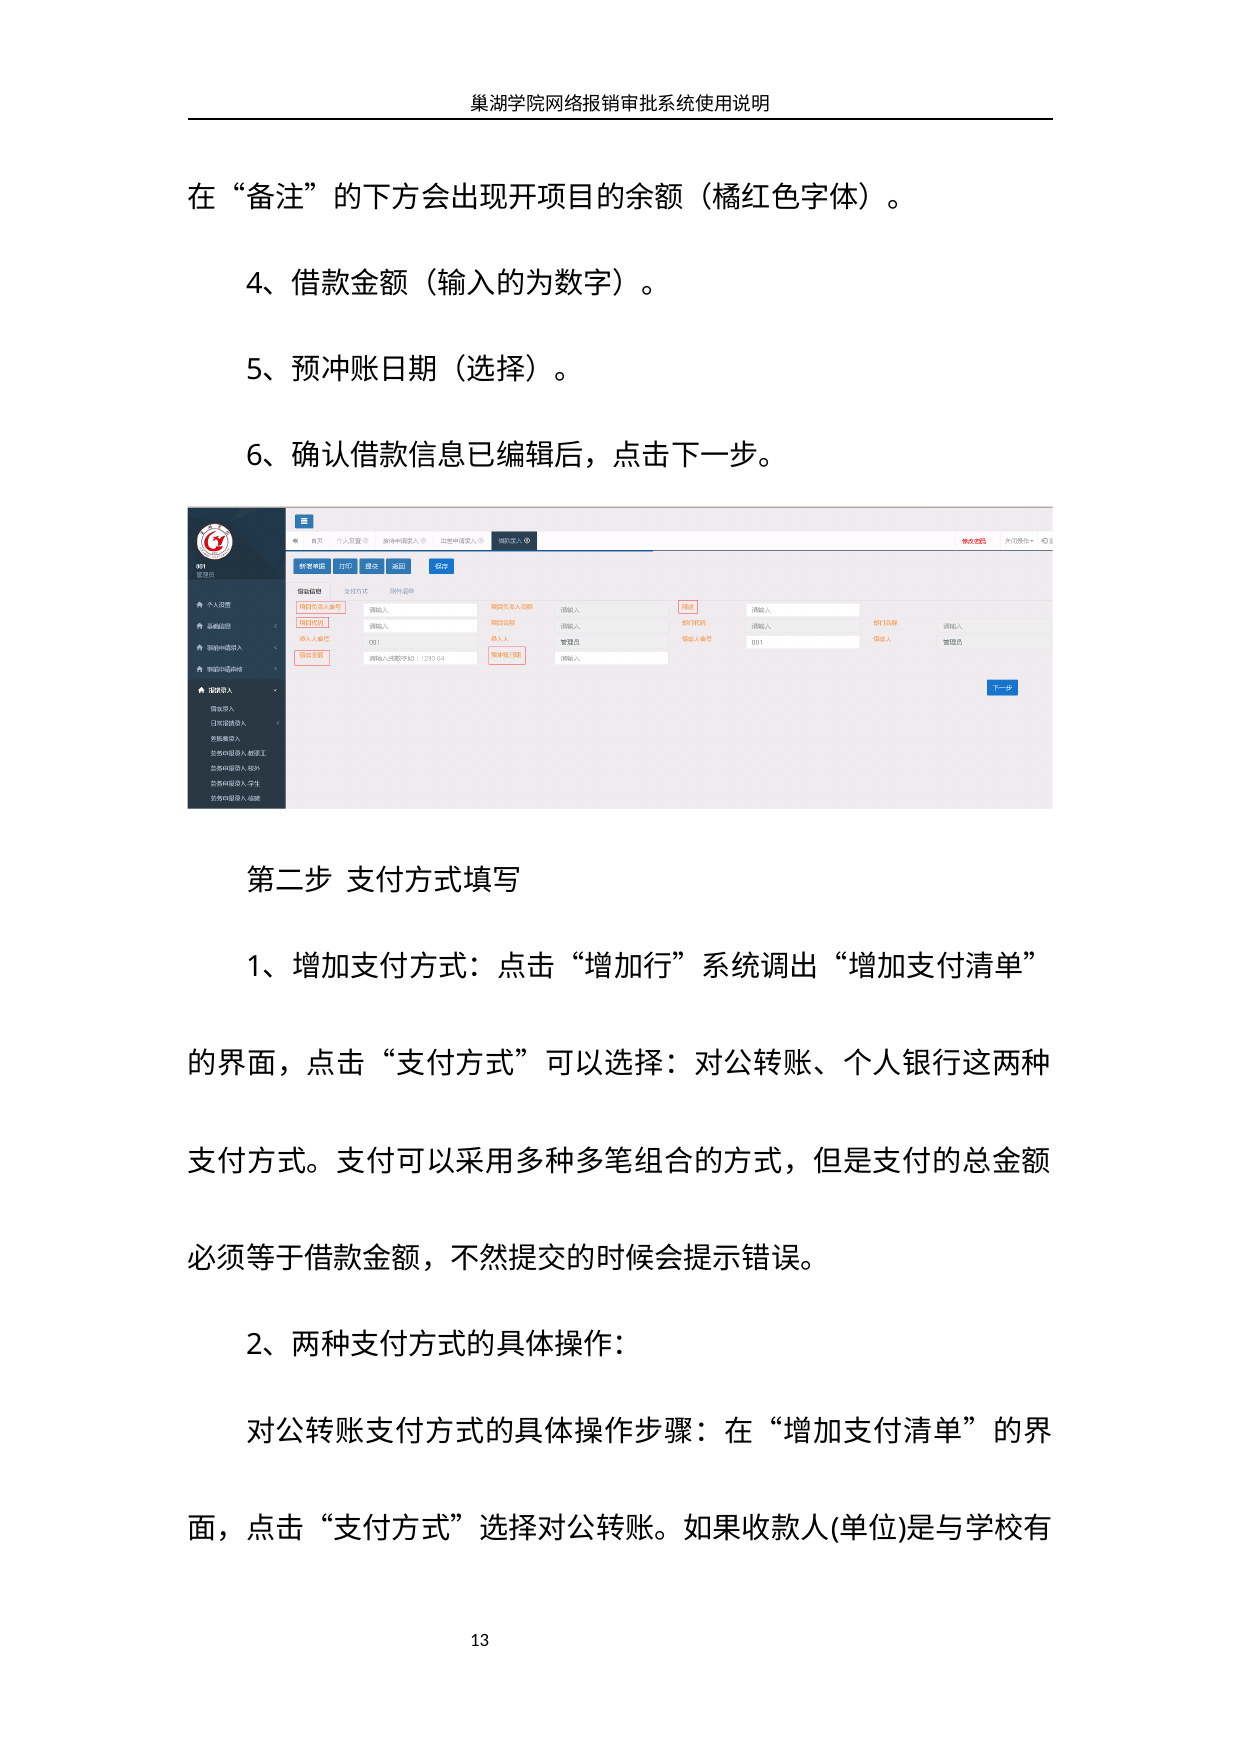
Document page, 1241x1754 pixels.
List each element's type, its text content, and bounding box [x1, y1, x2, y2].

text 2、两种支付方式的具体操作： [187, 1310, 1053, 1375]
text 第二步 支付方式填写 [187, 845, 1053, 910]
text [187, 162, 1053, 227]
text 4、借款金额（输入的为数字）。 [187, 248, 1053, 313]
text 6、确认借款信息已编辑后，点击下一步。 [187, 420, 1053, 485]
text 1、增加支付方式：点击“增加行”系统调出“增加支付清单”的界面，点击“支付方式”可以选择：对公转账、个人银行这两种支付方式。支付可以采用多种多笔组合的方式，但是支付的总金额必须等于借款金额，不然提交的时候会提示错误。 [187, 931, 1053, 1288]
text 5、预冲账日期（选择）。 [187, 334, 1053, 399]
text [187, 1396, 1053, 1558]
picture [187, 506, 1053, 809]
